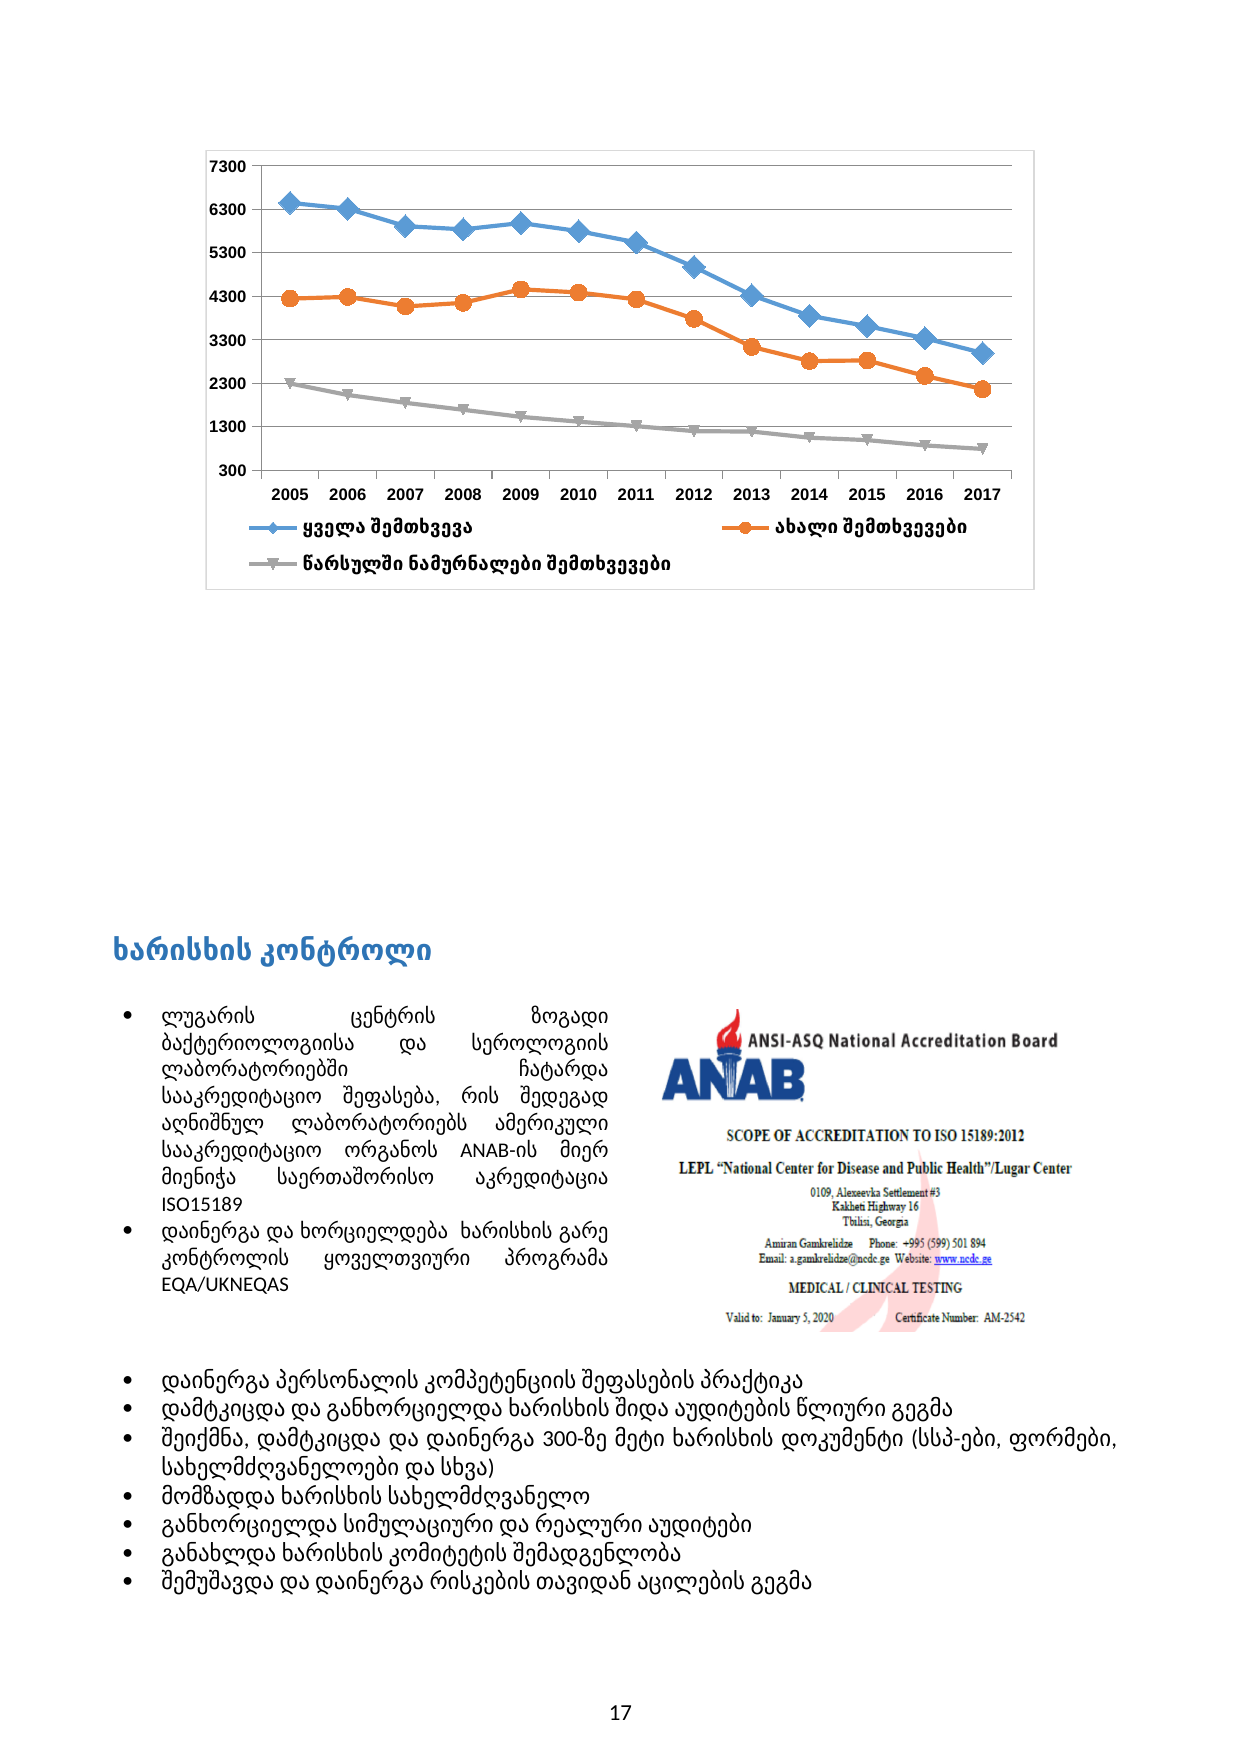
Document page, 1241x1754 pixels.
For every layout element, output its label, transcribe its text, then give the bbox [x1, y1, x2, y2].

table_header [620, 1003, 1127, 1367]
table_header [112, 1367, 1128, 1598]
text ხარისხის კონტროლი [112, 932, 1111, 967]
table_header ლუგარის ცენტრის ზოგადი ბაქტერიოლოგიისა და სეროლოგიის ლაბორატორიებში ჩატარდა სააკრედიტაციო შეფასება, რის შედეგად აღნიშნულ ლაბორატორიებს ამერიკული სააკრედიტაციო ორგანოს ANAB-ის მიერ მიენიჭა საერთაშორისო აკრედიტაცია ISO15189 დაინერგა და ხორციელდება ხარისხის გარე კონტროლის ყოველთვიური პროგრამა EQA/UKNEQAS [112, 1003, 619, 1367]
picture [637, 1009, 1111, 1332]
